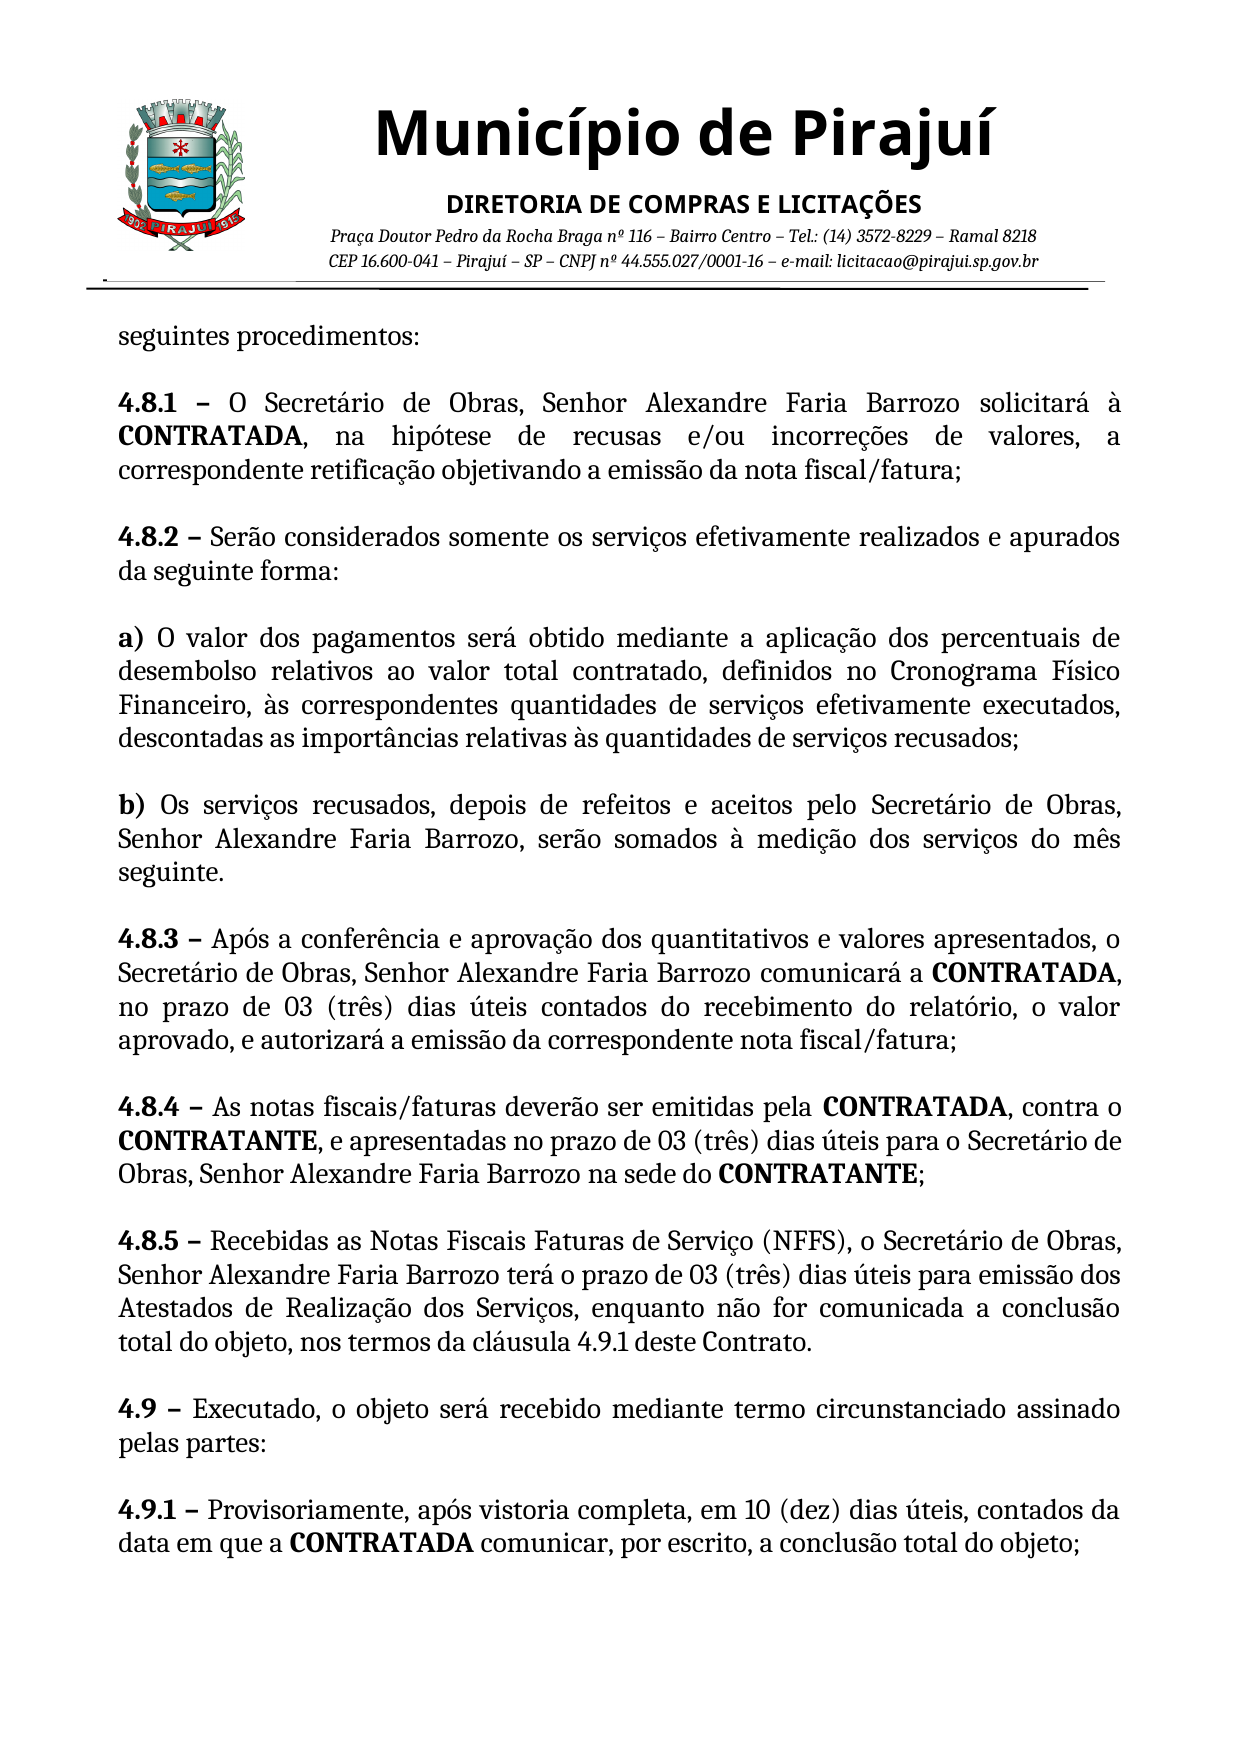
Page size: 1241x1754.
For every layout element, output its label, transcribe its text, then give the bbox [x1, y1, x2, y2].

text 4.8 – As medições para efeito de pagamento serão realizadas de acordo com os seguintes procedimentos: [118, 319, 1122, 352]
text b) Os serviços recusados, depois de refeitos e aceitos pelo Secretário de Obras, Senhor Alexandre Faria Barrozo, serão somados à medição dos serviços do mês seguinte. [118, 788, 1122, 889]
text 4.8.3 – Após a conferência e aprovação dos quantitativos e valores apresentados, o Secretário de Obras, Senhor Alexandre Faria Barrozo comunicará a CONTRATADA, no prazo de 03 (três) dias úteis contados do recebimento do relatório, o valor aprovado, e autorizará a emissão da correspondente nota fiscal/fatura; [118, 923, 1122, 1057]
text 4.8.4 – As notas fiscais/faturas deverão ser emitidas pela CONTRATADA, contra o CONTRATANTE, e apresentadas no prazo de 03 (três) dias úteis para o Secretário de Obras, Senhor Alexandre Faria Barrozo na sede do CONTRATANTE; [118, 1090, 1122, 1191]
text 4.9 – Executado, o objeto será recebido mediante termo circunstanciado assinado pelas partes: [118, 1392, 1122, 1459]
text 4.9.1 – Provisoriamente, após vistoria completa, em 10 (dez) dias úteis, contados da data em que a CONTRATADA comunicar, por escrito, a conclusão total do objeto; [118, 1493, 1122, 1560]
text 4.8.5 – Recebidas as Notas Fiscais Faturas de Serviço (NFFS), o Secretário de Obras, Senhor Alexandre Faria Barrozo terá o prazo de 03 (três) dias úteis para emissão dos Atestados de Realização dos Serviços, enquanto não for comunicada a conclusão total do objeto, nos termos da cláusula 4.9.1 deste Contrato. [118, 1224, 1122, 1359]
text a) O valor dos pagamentos será obtido mediante a aplicação dos percentuais de desembolso relativos ao valor total contratado, definidos no Cronograma Físico Financeiro, às correspondentes quantidades de serviços efetivamente executados, descontadas as importâncias relativas às quantidades de serviços recusados; [118, 621, 1122, 755]
picture [117, 99, 245, 251]
text 4.8.2 – Serão considerados somente os serviços efetivamente realizados e apurados da seguinte forma: [118, 520, 1122, 587]
text 4.8.1 – O Secretário de Obras, Senhor Alexandre Faria Barrozo solicitará à CONTRATADA, na hipótese de recusas e/ou incorreções de valores, a correspondente retificação objetivando a emissão da nota fiscal/fatura; [118, 386, 1122, 487]
